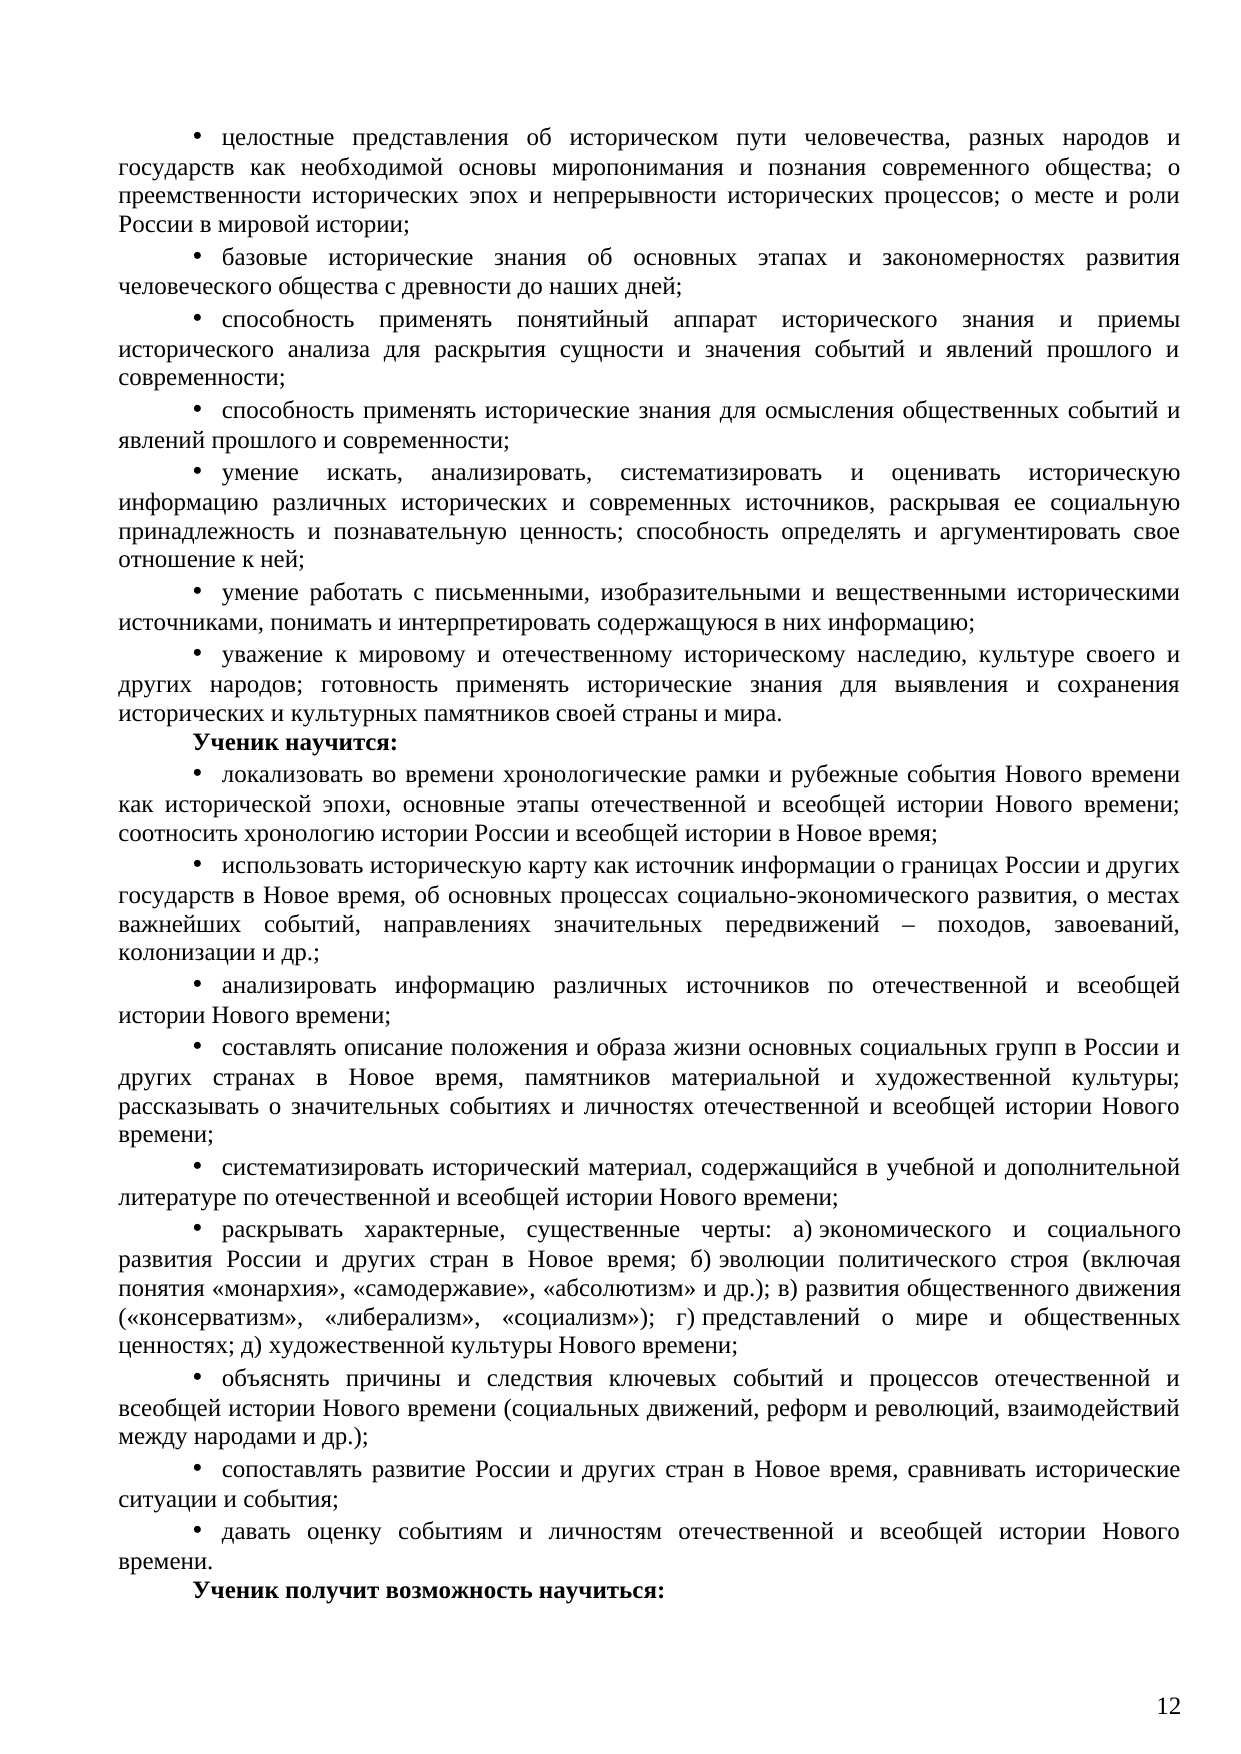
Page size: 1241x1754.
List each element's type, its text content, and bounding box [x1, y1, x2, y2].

text Ученик научится: [118, 727, 1181, 755]
list составлять описание положения и образа жизни основных социальных групп в России и других странах в Новое время, памятников материальной и художественной культуры; рассказывать о значительных событиях и личностях отечественной и всеобщей истории Нового времени; [118, 1028, 1181, 1148]
list анализировать информацию различных источников по отечественной и всеобщей истории Нового времени; [118, 966, 1181, 1028]
list целостные представления об историческом пути человечества, разных народов и государств как необходимой основы миропонимания и познания современного общества; о преемственности исторических эпох и непрерывности исторических процессов; о месте и роли России в мировой истории; [118, 118, 1181, 238]
text Ученик получит возможность научиться: [118, 1575, 1181, 1603]
list уважение к мировому и отечественному историческому наследию, культуре своего и других народов; готовность применять исторические знания для выявления и сохранения исторических и культурных памятников своей страны и мира. [118, 636, 1181, 727]
list локализовать во времени хронологические рамки и рубежные события Нового времени как исторической эпохи, основные этапы отечественной и всеобщей истории Нового времени; соотносить хронологию истории России и всеобщей истории в Новое время; [118, 755, 1181, 846]
list способность применять понятийный аппарат исторического знания и приемы исторического анализа для раскрытия сущности и значения событий и явлений прошлого и современности; [118, 300, 1181, 391]
list использовать историческую карту как источник информации о границах России и других государств в Новое время, об основных процессах социально-экономического развития, о местах важнейших событий, направлениях значительных передвижений – походов, завоеваний, колонизации и др.; [118, 846, 1181, 966]
list сопоставлять развитие России и других стран в Новое время, сравнивать исторические ситуации и события; [118, 1450, 1181, 1512]
list способность применять исторические знания для осмысления общественных событий и явлений прошлого и современности; [118, 391, 1181, 453]
list умение искать, анализировать, систематизировать и оценивать историческую информацию различных исторических и современных источников, раскрывая ее социальную принадлежность и познавательную ценность; способность определять и аргументировать свое отношение к ней; [118, 453, 1181, 573]
list систематизировать исторический материал, содержащийся в учебной и дополнительной литературе по отечественной и всеобщей истории Нового времени; [118, 1148, 1181, 1211]
list раскрывать характерные, существенные черты: а) экономического и социального развития России и других стран в Новое время; б) эволюции политического строя (включая понятия «монархия», «самодержавие», «абсолютизм» и др.); в) развития общественного движения («консерватизм», «либерализм», «социализм»); г) представлений о мире и общественных ценностях; д) художественной культуры Нового времени; [118, 1211, 1181, 1359]
list умение работать с письменными, изобразительными и вещественными историческими источниками, понимать и интерпретировать содержащуюся в них информацию; [118, 573, 1181, 636]
list объяснять причины и следствия ключевых событий и процессов отечественной и всеобщей истории Нового времени (социальных движений, реформ и революций, взаимодействий между народами и др.); [118, 1359, 1181, 1450]
list базовые исторические знания об основных этапах и закономерностях развития человеческого общества с древности до наших дней; [118, 238, 1181, 300]
list давать оценку событиям и личностям отечественной и всеобщей истории Нового времени. [118, 1512, 1181, 1575]
